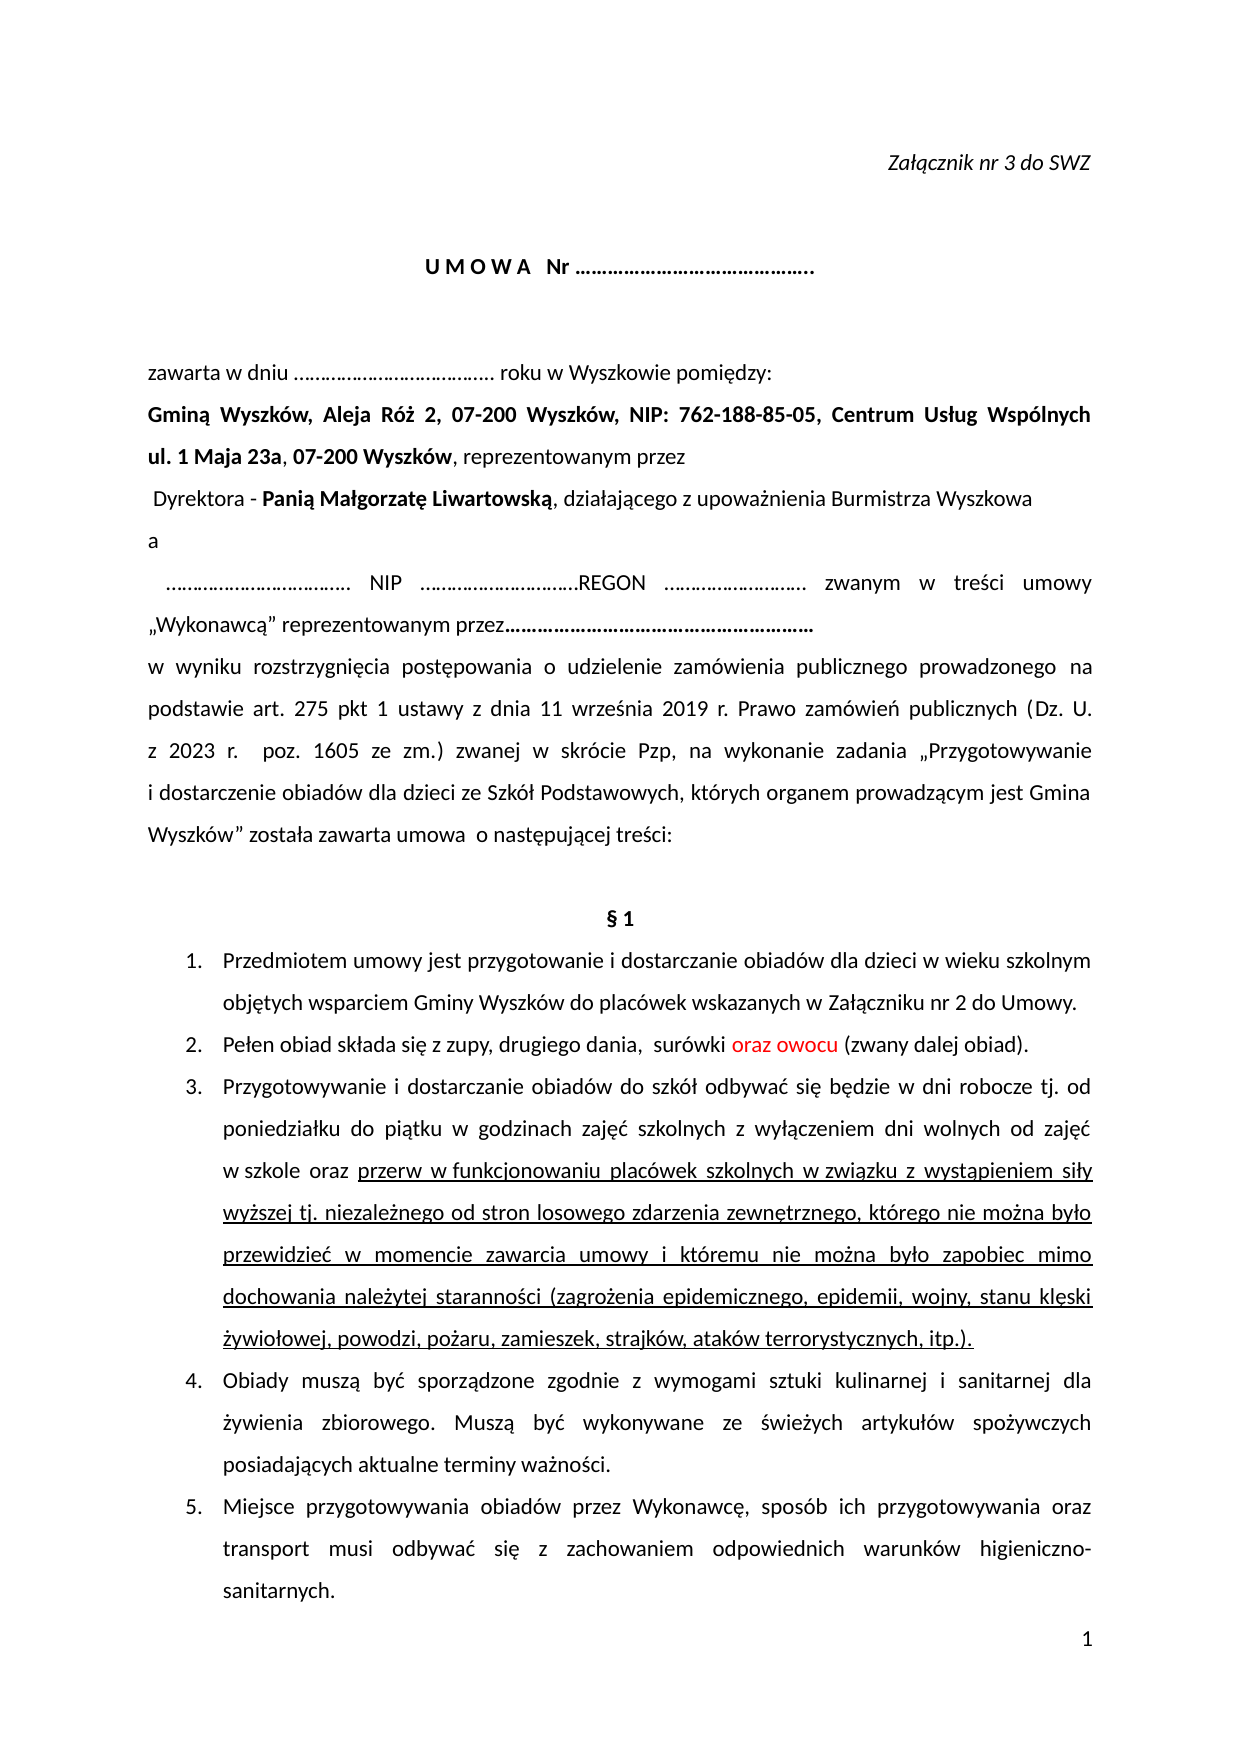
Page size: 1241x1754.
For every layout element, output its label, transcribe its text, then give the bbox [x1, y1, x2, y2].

list Przedmiotem umowy jest przygotowanie i dostarczanie obiadów dla dzieci w wieku szkolnym objętych wsparciem Gminy Wyszków do placówek wskazanych w Załączniku nr 2 do Umowy. [185, 946, 1093, 1016]
text Dyrektora - Panią Małgorzatę Liwartowską, działającego z upoważnienia Burmistrza Wyszkowa [148, 484, 1093, 512]
text § 1 [148, 904, 1093, 932]
list Miejsce przygotowywania obiadów przez Wykonawcę, sposób ich przygotowywania oraz transport musi odbywać się z zachowaniem odpowiednich warunków higieniczno-sanitarnych. [185, 1492, 1093, 1604]
text Gminą Wyszków, Aleja Róż 2, 07-200 Wyszków, NIP: 762-188-85-05, Centrum Usług Wspólnych ul. 1 Maja 23a, 07-200 Wyszków, reprezentowanym przez [148, 400, 1093, 470]
text a …………………………….. NIP …………………………REGON ……………………… zwanym w treści umowy „Wykonawcą” reprezentowanym przez………………………………………………… [148, 526, 1093, 638]
list Przygotowywanie i dostarczanie obiadów do szkół odbywać się będzie w dni robocze tj. od poniedziałku do piątku w godzinach zajęć szkolnych z wyłączeniem dni wolnych od zajęć w szkole oraz przerw w funkcjonowaniu placówek szkolnych w związku z wystąpieniem siły wyższej tj. niezależnego od stron losowego zdarzenia zewnętrznego, którego nie można było przewidzieć w momencie zawarcia umowy i któremu nie można było zapobiec mimo dochowania należytej staranności (zagrożenia epidemicznego, epidemii, wojny, stanu klęski żywiołowej, powodzi, pożaru, zamieszek, strajków, ataków terrorystycznych, itp.). [185, 1072, 1093, 1352]
text U M O W A Nr …………………………………….. [148, 252, 1093, 280]
text zawarta w dniu ……………………………….. roku w Wyszkowie pomiędzy: [148, 358, 1093, 386]
list Pełen obiad składa się z zupy, drugiego dania, surówki oraz owocu (zwany dalej obiad). [185, 1030, 1093, 1058]
list Obiady muszą być sporządzone zgodnie z wymogami sztuki kulinarnej i sanitarnej dla żywienia zbiorowego. Muszą być wykonywane ze świeżych artykułów spożywczych posiadających aktualne terminy ważności. [185, 1366, 1093, 1478]
text Załącznik nr 3 do SWZ [148, 148, 1093, 176]
text w wyniku rozstrzygnięcia postępowania o udzielenie zamówienia publicznego prowadzonego na podstawie art. 275 pkt 1 ustawy z dnia 11 września 2019 r. Prawo zamówień publicznych (Dz. U. z 2023 r. poz. 1605 ze zm.) zwanej w skrócie Pzp, na wykonanie zadania „Przygotowywanie i dostarczenie obiadów dla dzieci ze Szkół Podstawowych, których organem prowadzącym jest Gmina Wyszków” została zawarta umowa o następującej treści: [148, 652, 1093, 848]
